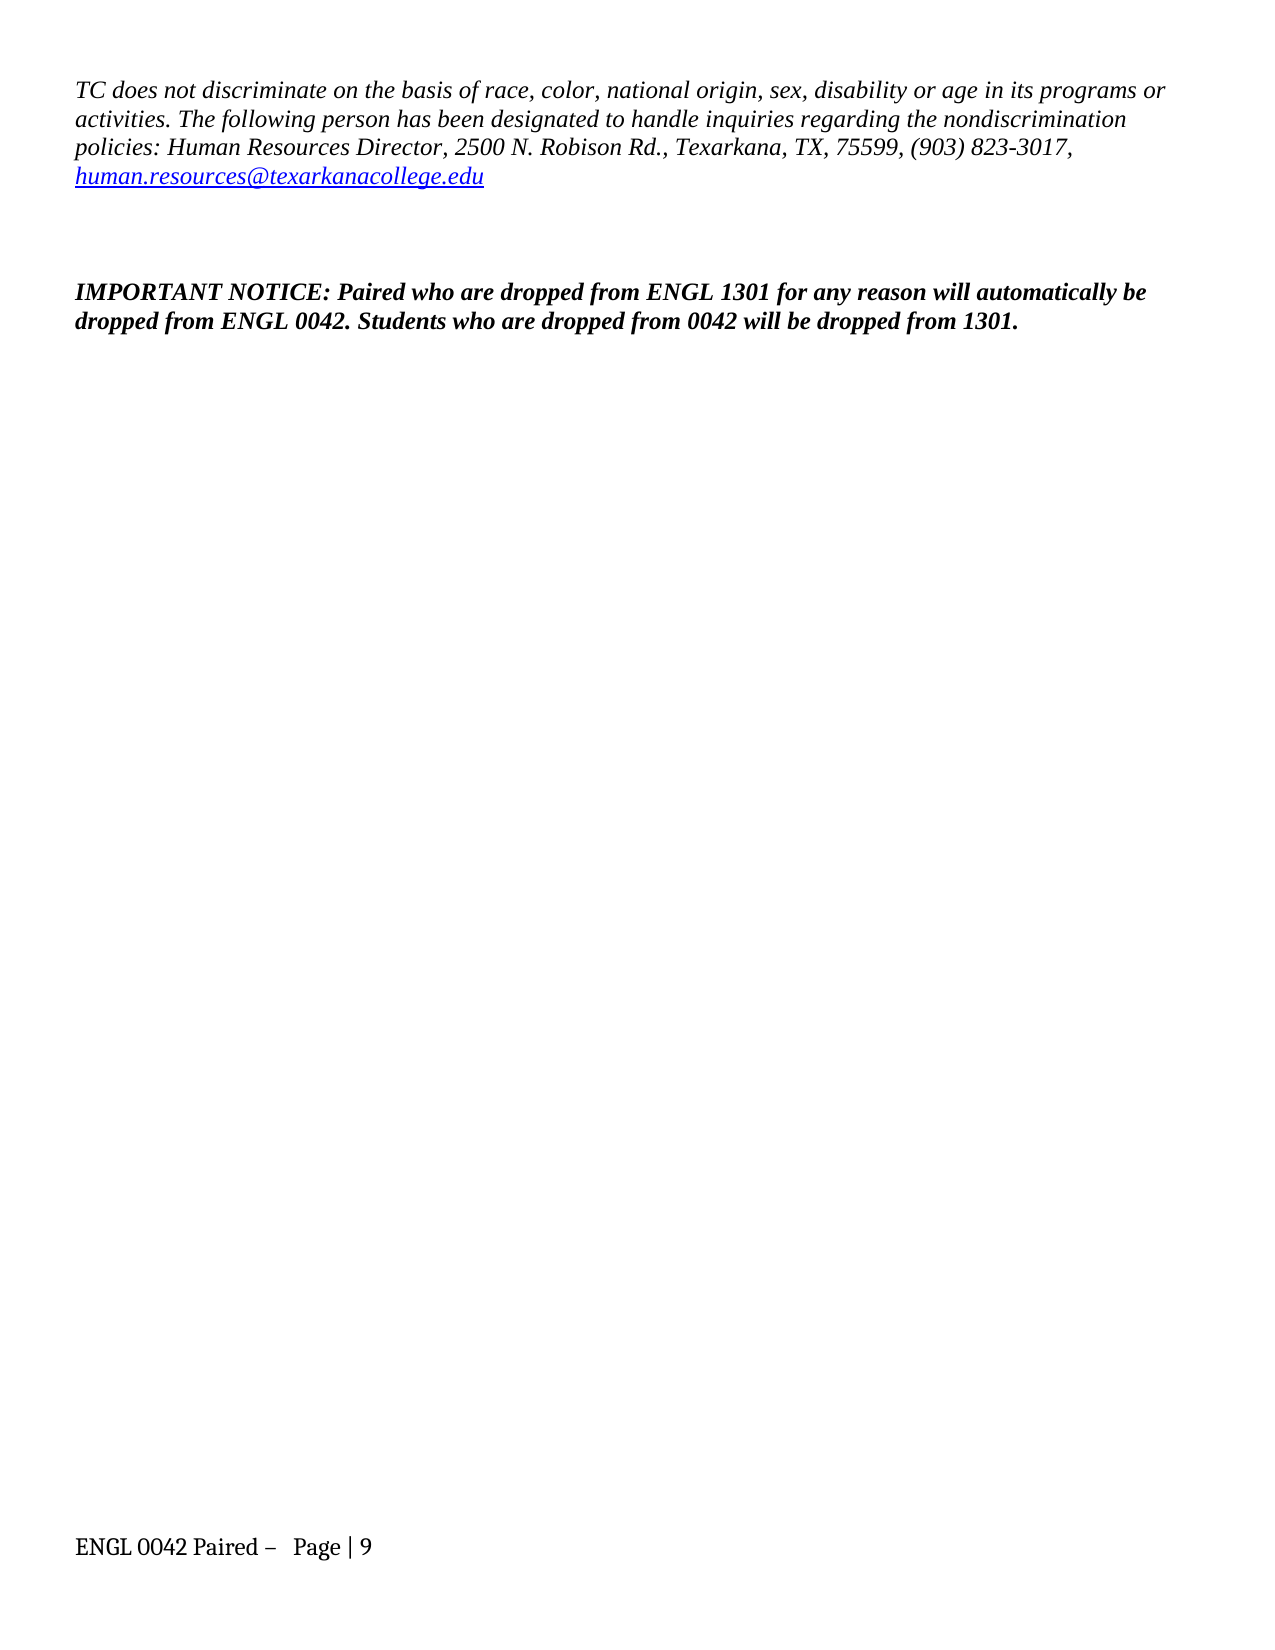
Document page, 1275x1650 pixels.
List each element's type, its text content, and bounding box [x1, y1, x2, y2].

text IMPORTANT NOTICE: Paired who are dropped from ENGL 1301 for any reason will automatically be dropped from ENGL 0042. Students who are dropped from 0042 will be dropped from 1301. [75, 277, 1200, 334]
text TC does not discriminate on the basis of race, color, national origin, sex, disability or age in its programs or activities. The following person has been designated to handle inquiries regarding the nondiscrimination policies: Human Resources Director, 2500 N. Robison Rd., Texarkana, TX, 75599, (903) 823-3017, human.resources@texarkanacollege.edu [75, 75, 1200, 190]
